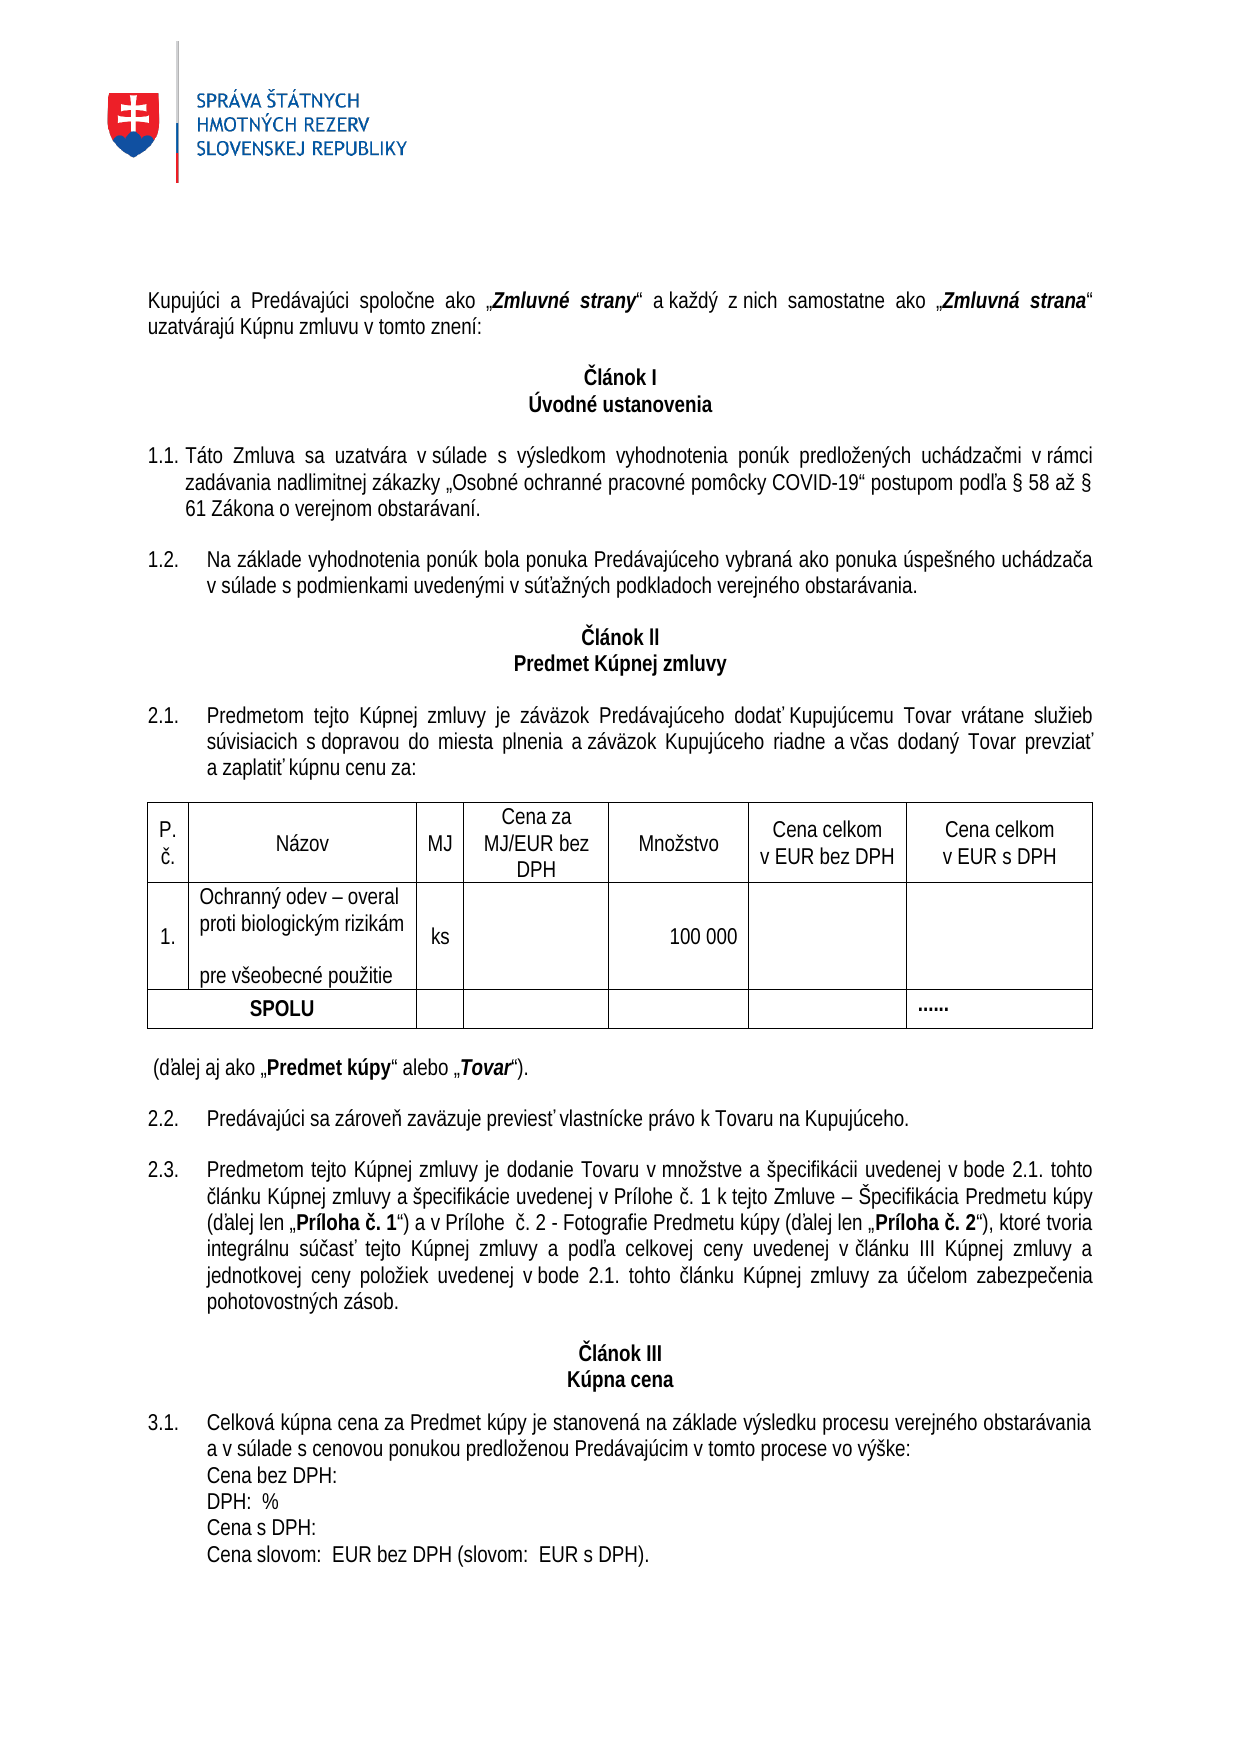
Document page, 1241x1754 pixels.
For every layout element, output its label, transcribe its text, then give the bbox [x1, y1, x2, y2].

text Predmet Kúpnej zmluvy [148, 650, 1093, 677]
list DPH: % [207, 1488, 1093, 1514]
table_cell [609, 990, 748, 1028]
table_cell Ochranný odev – overal proti biologickým rizikám pre všeobecné použitie [189, 883, 416, 989]
picture [56, 41, 461, 207]
table_header Množstvo [609, 803, 748, 882]
table_cell [417, 990, 463, 1028]
text Článok III [148, 1339, 1093, 1366]
table_cell SPOLU [148, 990, 416, 1028]
list Predávajúci sa zároveň zaväzuje previesť vlastnícke právo k Tovaru na Kupujúceho. [148, 1105, 1093, 1131]
list Cena slovom: EUR bez DPH (slovom: EUR s DPH). [207, 1541, 1093, 1567]
table_cell [749, 883, 906, 989]
table_header Cena celkom v EUR bez DPH [749, 803, 906, 882]
text Kúpna cena [148, 1366, 1093, 1392]
table_cell [907, 883, 1092, 989]
text Článok I [148, 364, 1093, 391]
table_cell 1. [148, 883, 188, 989]
table_cell ks [417, 883, 463, 989]
table_cell [464, 990, 608, 1028]
list Celková kúpna cena za Predmet kúpy je stanovená na základe výsledku procesu verejného obstarávania a v súlade s cenovou ponukou predloženou Predávajúcim v tomto procese vo výške: [148, 1409, 1093, 1462]
table_cell 100 000 [609, 883, 748, 989]
list Cena bez DPH: [207, 1462, 1093, 1488]
text Úvodné ustanovenia [148, 391, 1093, 417]
table_header Cena celkom v EUR s DPH [907, 803, 1092, 882]
text (ďalej aj ako „Predmet kúpy“ alebo „Tovar“). [148, 1029, 1093, 1080]
table_header Názov [189, 803, 416, 882]
table_header MJ [417, 803, 463, 882]
text Kupujúci a Predávajúci spoločne ako „Zmluvné strany“ a každý z nich samostatne ako „Zmluvná strana“ uzatvárajú Kúpnu zmluvu v tomto znení: [148, 260, 1093, 339]
list Táto Zmluva sa uzatvára v súlade s výsledkom vyhodnotenia ponúk predložených uchádzačmi v rámci zadávania nadlimitnej zákazky „Osobné ochranné pracovné pomôcky COVID-19“ postupom podľa § 58 až § 61 Zákona o verejnom obstarávaní. [148, 442, 1093, 521]
table_header P. č. [148, 803, 188, 882]
list Na základe vyhodnotenia ponúk bola ponuka Predávajúceho vybraná ako ponuka úspešného uchádzača v súlade s podmienkami uvedenými v súťažných podkladoch verejného obstarávania. [148, 546, 1093, 599]
list Predmetom tejto Kúpnej zmluvy je záväzok Predávajúceho dodať Kupujúcemu Tovar vrátane služieb súvisiacich s dopravou do miesta plnenia a záväzok Kupujúceho riadne a včas dodaný Tovar prevziať a zaplatiť kúpnu cenu za: [148, 702, 1093, 781]
table_cell ...... [907, 990, 1092, 1028]
list Predmetom tejto Kúpnej zmluvy je dodanie Tovaru v množstve a špecifikácii uvedenej v bode 2.1. tohto článku Kúpnej zmluvy a špecifikácie uvedenej v Prílohe č. 1 k tejto Zmluve – Špecifikácia Predmetu kúpy (ďalej len „Príloha č. 1“) a v Prílohe č. 2 - Fotografie Predmetu kúpy (ďalej len „Príloha č. 2“), ktoré tvoria integrálnu súčasť tejto Kúpnej zmluvy a podľa celkovej ceny uvedenej v článku III Kúpnej zmluvy a jednotkovej ceny položiek uvedenej v bode 2.1. tohto článku Kúpnej zmluvy za účelom zabezpečenia pohotovostných zásob. [148, 1156, 1093, 1314]
table_cell [464, 883, 608, 989]
text Článok ll [148, 624, 1093, 650]
list Cena s DPH: [207, 1514, 1093, 1541]
table_cell [749, 990, 906, 1028]
table_header Cena za MJ/EUR bez DPH [464, 803, 608, 882]
